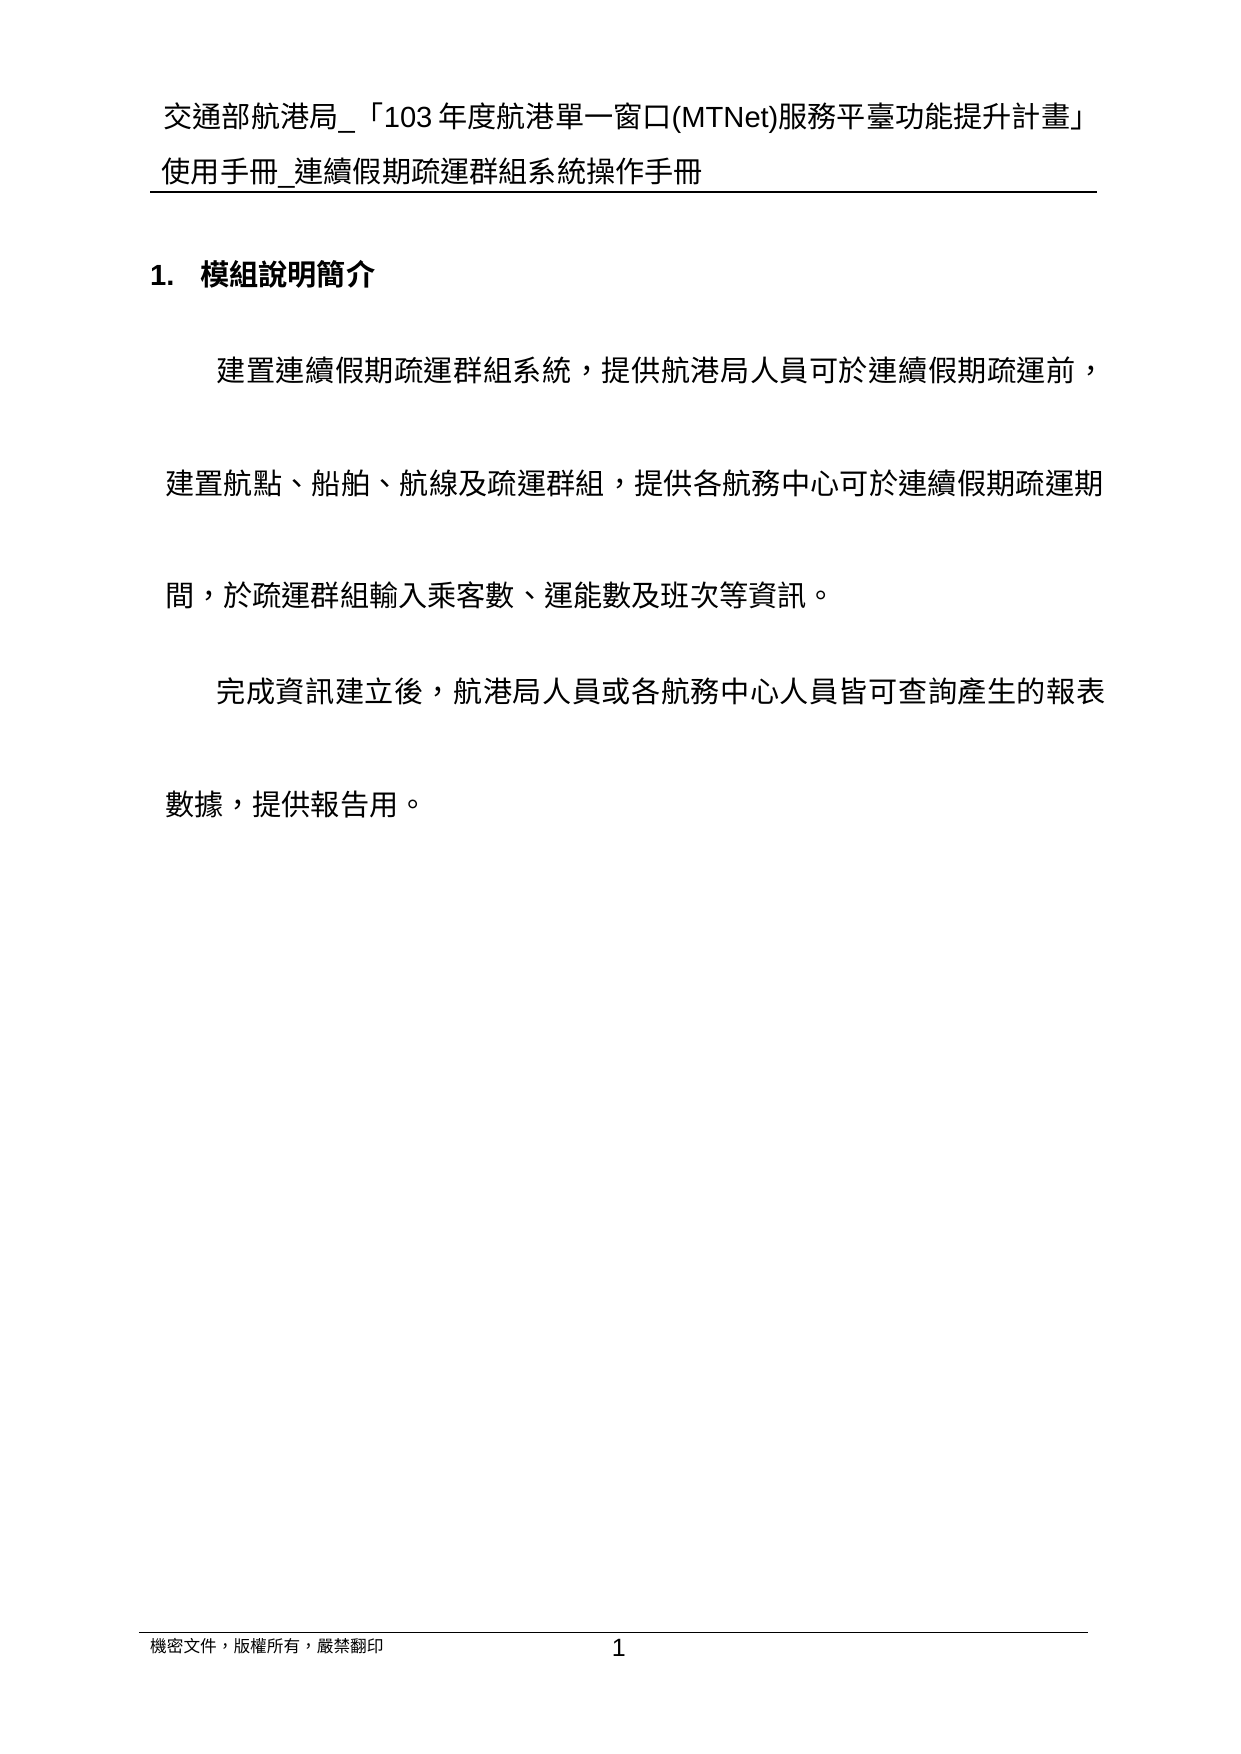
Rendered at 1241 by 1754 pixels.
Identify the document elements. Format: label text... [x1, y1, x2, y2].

subtitle 模組說明簡介 [150, 235, 1107, 310]
text 完成資訊建立後，航港局人員或各航務中心人員皆可查詢產生的報表數據，提供報告用。 [165, 652, 1107, 840]
text 建置連續假期疏運群組系統，提供航港局人員可於連續假期疏運前，建置航點、船舶、航線及疏運群組，提供各航務中心可於連續假期疏運期間，於疏運群組輸入乘客數、運能數及班次等資訊。 [165, 331, 1107, 631]
